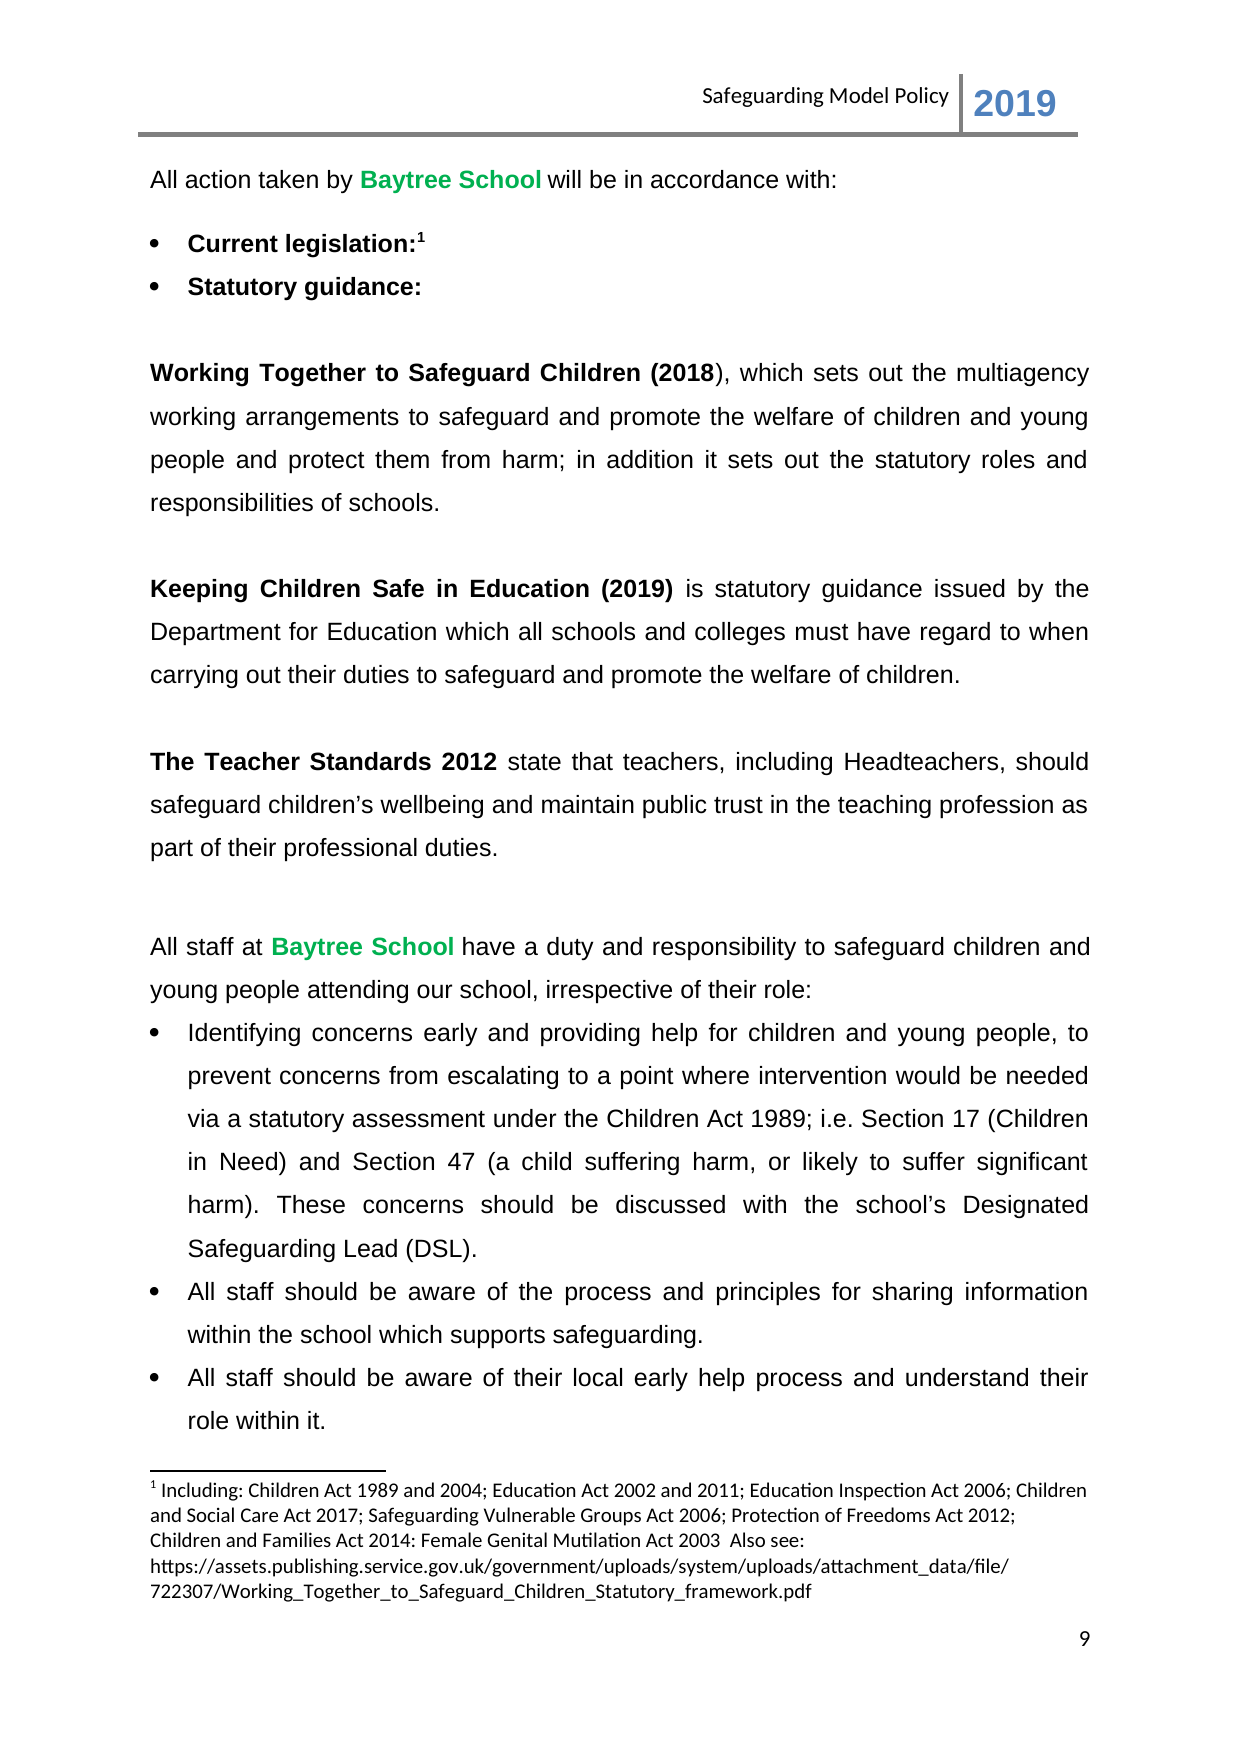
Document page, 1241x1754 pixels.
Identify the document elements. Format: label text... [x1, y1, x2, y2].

list All action taken by Baytree School will be in accordance with: [106, 165, 1093, 193]
text The Teacher Standards 2012 state that teachers, including Headteachers, should safeguard children’s wellbeing and maintain public trust in the teaching profession as part of their professional duties. [150, 747, 1090, 862]
text Working Together to Safeguard Children (2018), which sets out the multiagency working arrangements to safeguard and promote the welfare of children and young people and protect them from harm; in addition it sets out the statutory roles and responsibilities of schools. [150, 358, 1090, 517]
list Identifying concerns early and providing help for children and young people, to prevent concerns from escalating to a point where intervention would be needed via a statutory assessment under the Children Act 1989; i.e. Section 17 (Children in Need) and Section 47 (a child suffering harm, or likely to suffer significant harm). These concerns should be discussed with the school’s Designated Safeguarding Lead (DSL). [150, 1018, 1090, 1262]
list All staff should be aware of their local early help process and understand their role within it. [150, 1363, 1090, 1435]
list All staff should be aware of the process and principles for sharing information within the school which supports safeguarding. [150, 1277, 1090, 1349]
list All staff at Baytree School have a duty and responsibility to safeguard children and young people attending our school, irrespective of their role: [150, 932, 1093, 1003]
text Keeping Children Safe in Education (2019) is statutory guidance issued by the Department for Education which all schools and colleges must have regard to when carrying out their duties to safeguard and promote the welfare of children. [150, 574, 1090, 689]
list Statutory guidance: [150, 272, 1090, 301]
list Current legislation: [150, 229, 1090, 258]
